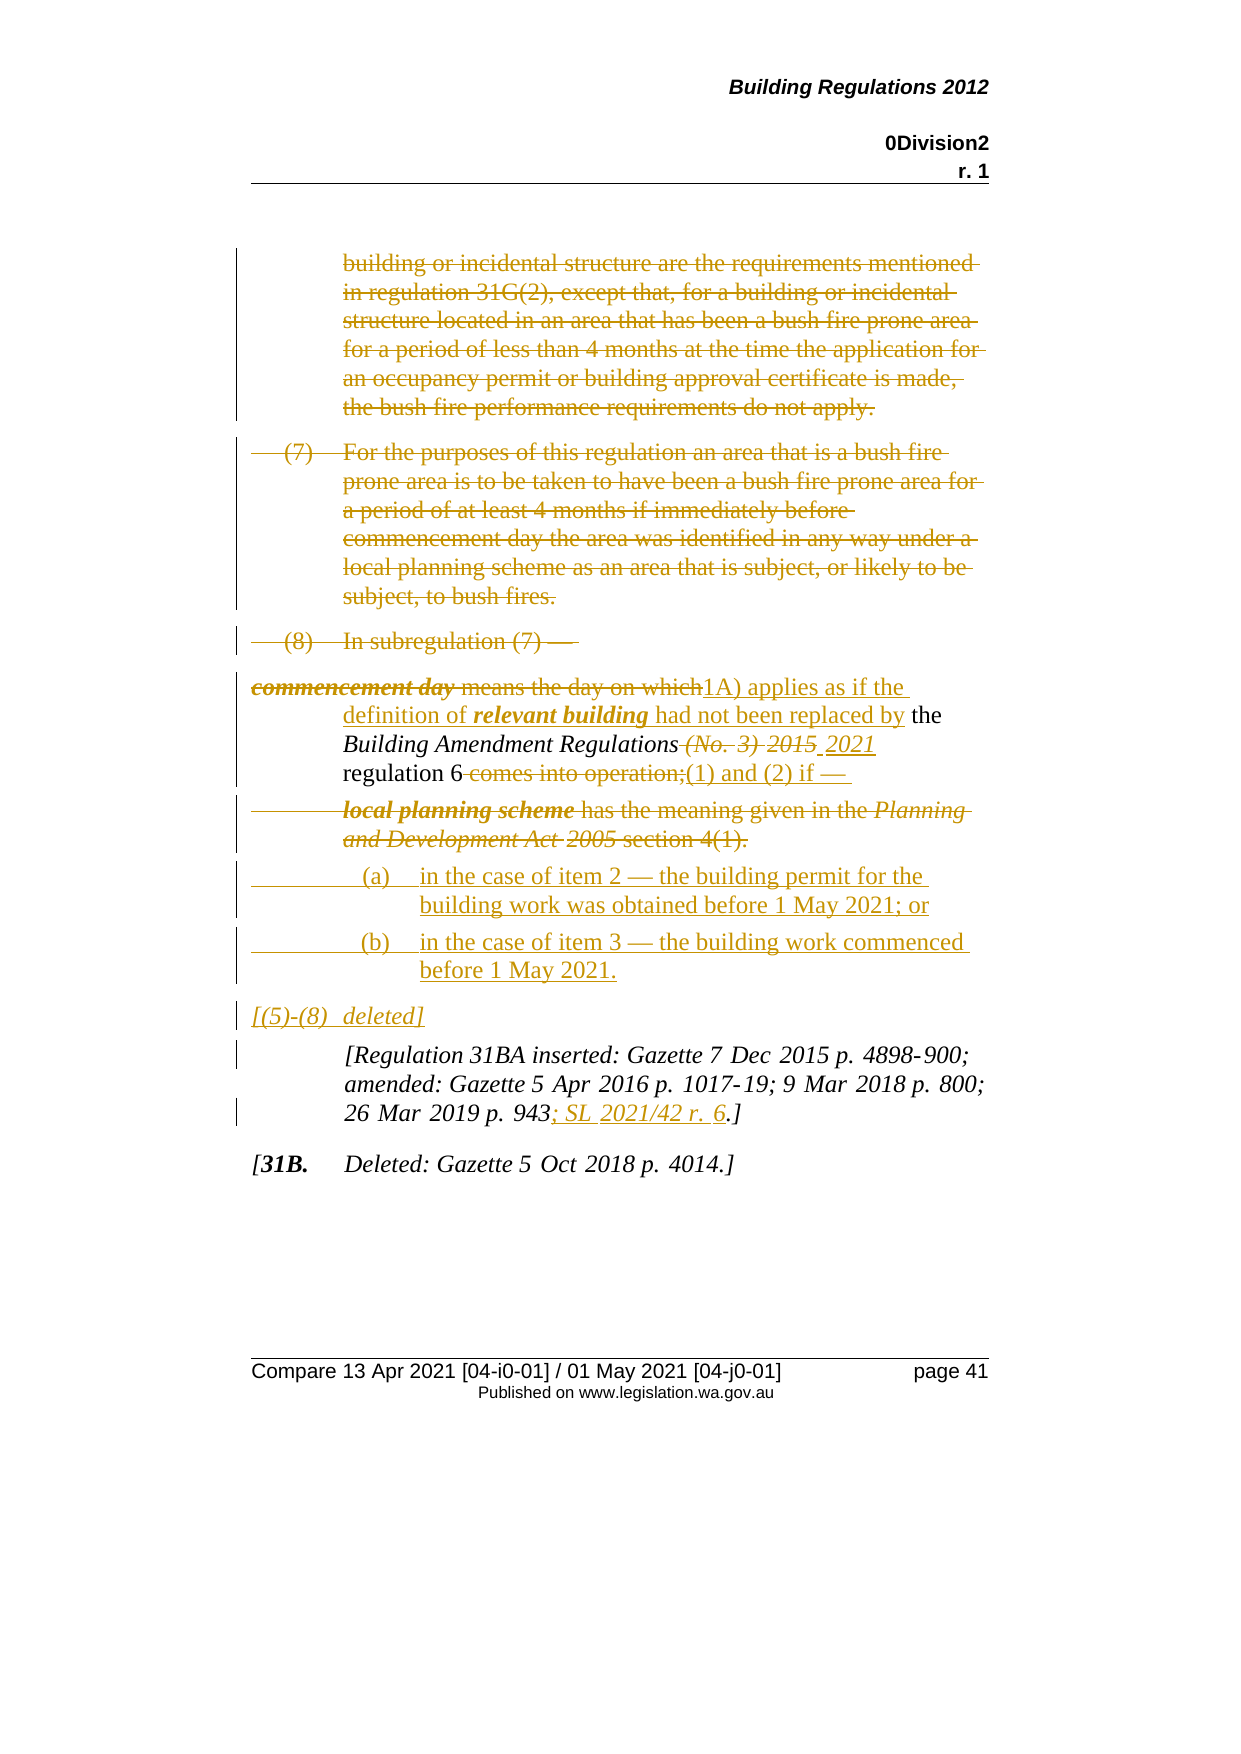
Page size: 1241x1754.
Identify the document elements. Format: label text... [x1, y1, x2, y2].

text [31B. Deleted: Gazette 5 Oct 2018 p. 4014.] [251, 1149, 989, 1178]
text [Regulation 31BA inserted: Gazette 7 Dec 2015 p. 4898-900; amended: Gazette 5 Apr 2016 p. 1017-19; 9 Mar 2018 p. 800; 26 Mar 2019 p. 943.] [251, 1040, 989, 1126]
text subregulation ( [251, 248, 989, 421]
text the Building Amendment Regulations regulation 6 [251, 672, 989, 787]
